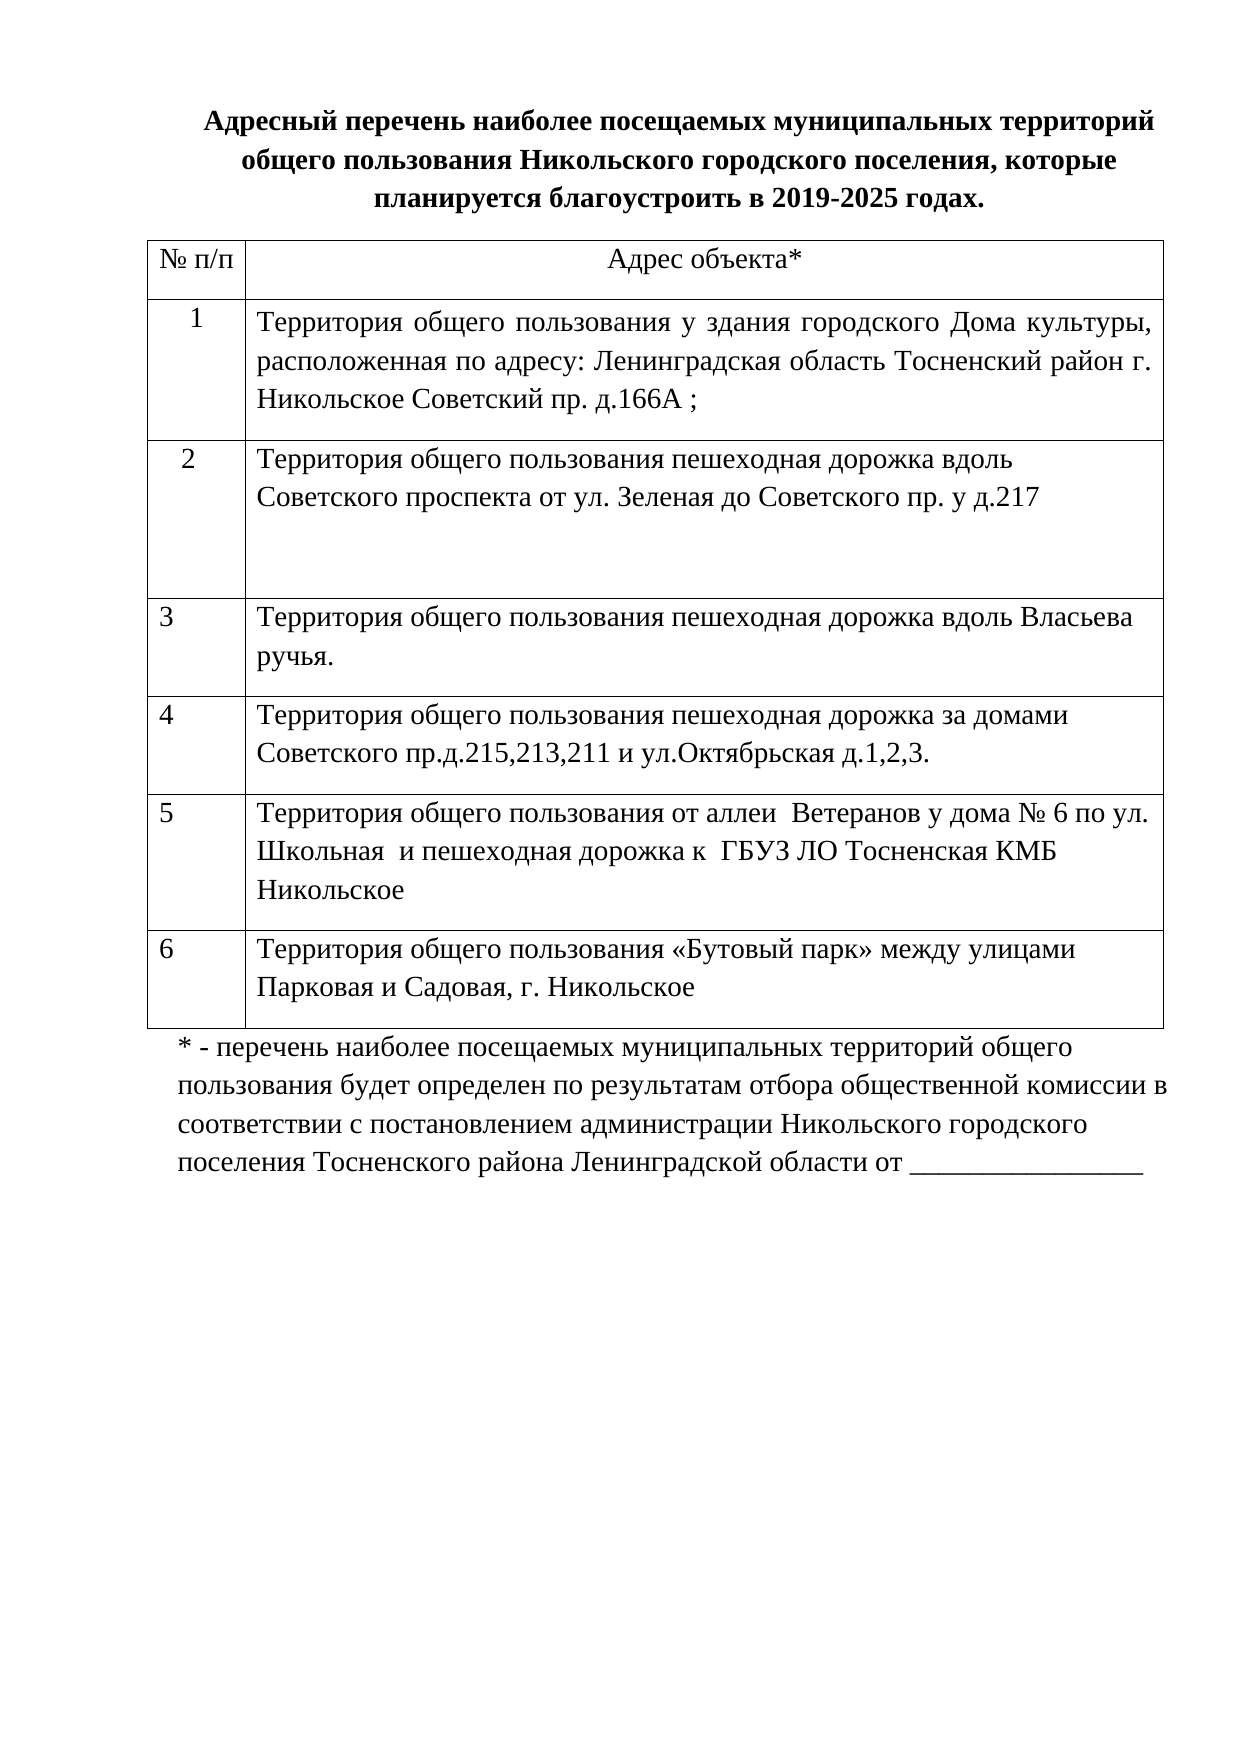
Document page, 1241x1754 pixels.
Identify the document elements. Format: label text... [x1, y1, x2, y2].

table_cell Территория общего пользования «Бутовый парк» между улицами Парковая и Садовая, г. Никольское [246, 931, 1163, 1028]
table_cell Территория общего пользования пешеходная дорожка вдоль Власьева ручья. [246, 599, 1163, 696]
table_cell Территория общего пользования у здания городского Дома культуры, расположенная по адресу: Ленинградская область Тосненский район г. Никольское Советский пр. д.166А ; [246, 300, 1163, 440]
table_cell 4 [148, 697, 245, 794]
table_cell Территория общего пользования пешеходная дорожка за домами Советского пр.д.215,213,211 и ул.Октябрьская д.1,2,3. [246, 697, 1163, 794]
text Адресный перечень наиболее посещаемых муниципальных территорий общего пользования Никольского городского поселения, которые планируется благоустроить в 2019-2025 годах. [177, 103, 1181, 214]
table_cell 1 [148, 300, 245, 440]
text * - перечень наиболее посещаемых муниципальных территорий общего пользования будет определен по результатам отбора общественной комиссии в соответствии с постановлением администрации Никольского городского поселения Тосненского района Ленинградской области от ________________ [177, 1029, 1181, 1178]
table_cell Территория общего пользования пешеходная дорожка вдоль Советского проспекта от ул. Зеленая до Советского пр. у д.217 [246, 441, 1163, 598]
table_header № п/п [148, 241, 245, 299]
table_cell Территория общего пользования от аллеи Ветеранов у дома № 6 по ул. Школьная и пешеходная дорожка к ГБУЗ ЛО Тосненская КМБ Никольское [246, 795, 1163, 930]
table_header Адрес объекта* [246, 241, 1163, 299]
table_cell 6 [148, 931, 245, 1028]
table_cell 3 [148, 599, 245, 696]
table_cell 2 [148, 441, 245, 598]
table_cell 5 [148, 795, 245, 930]
